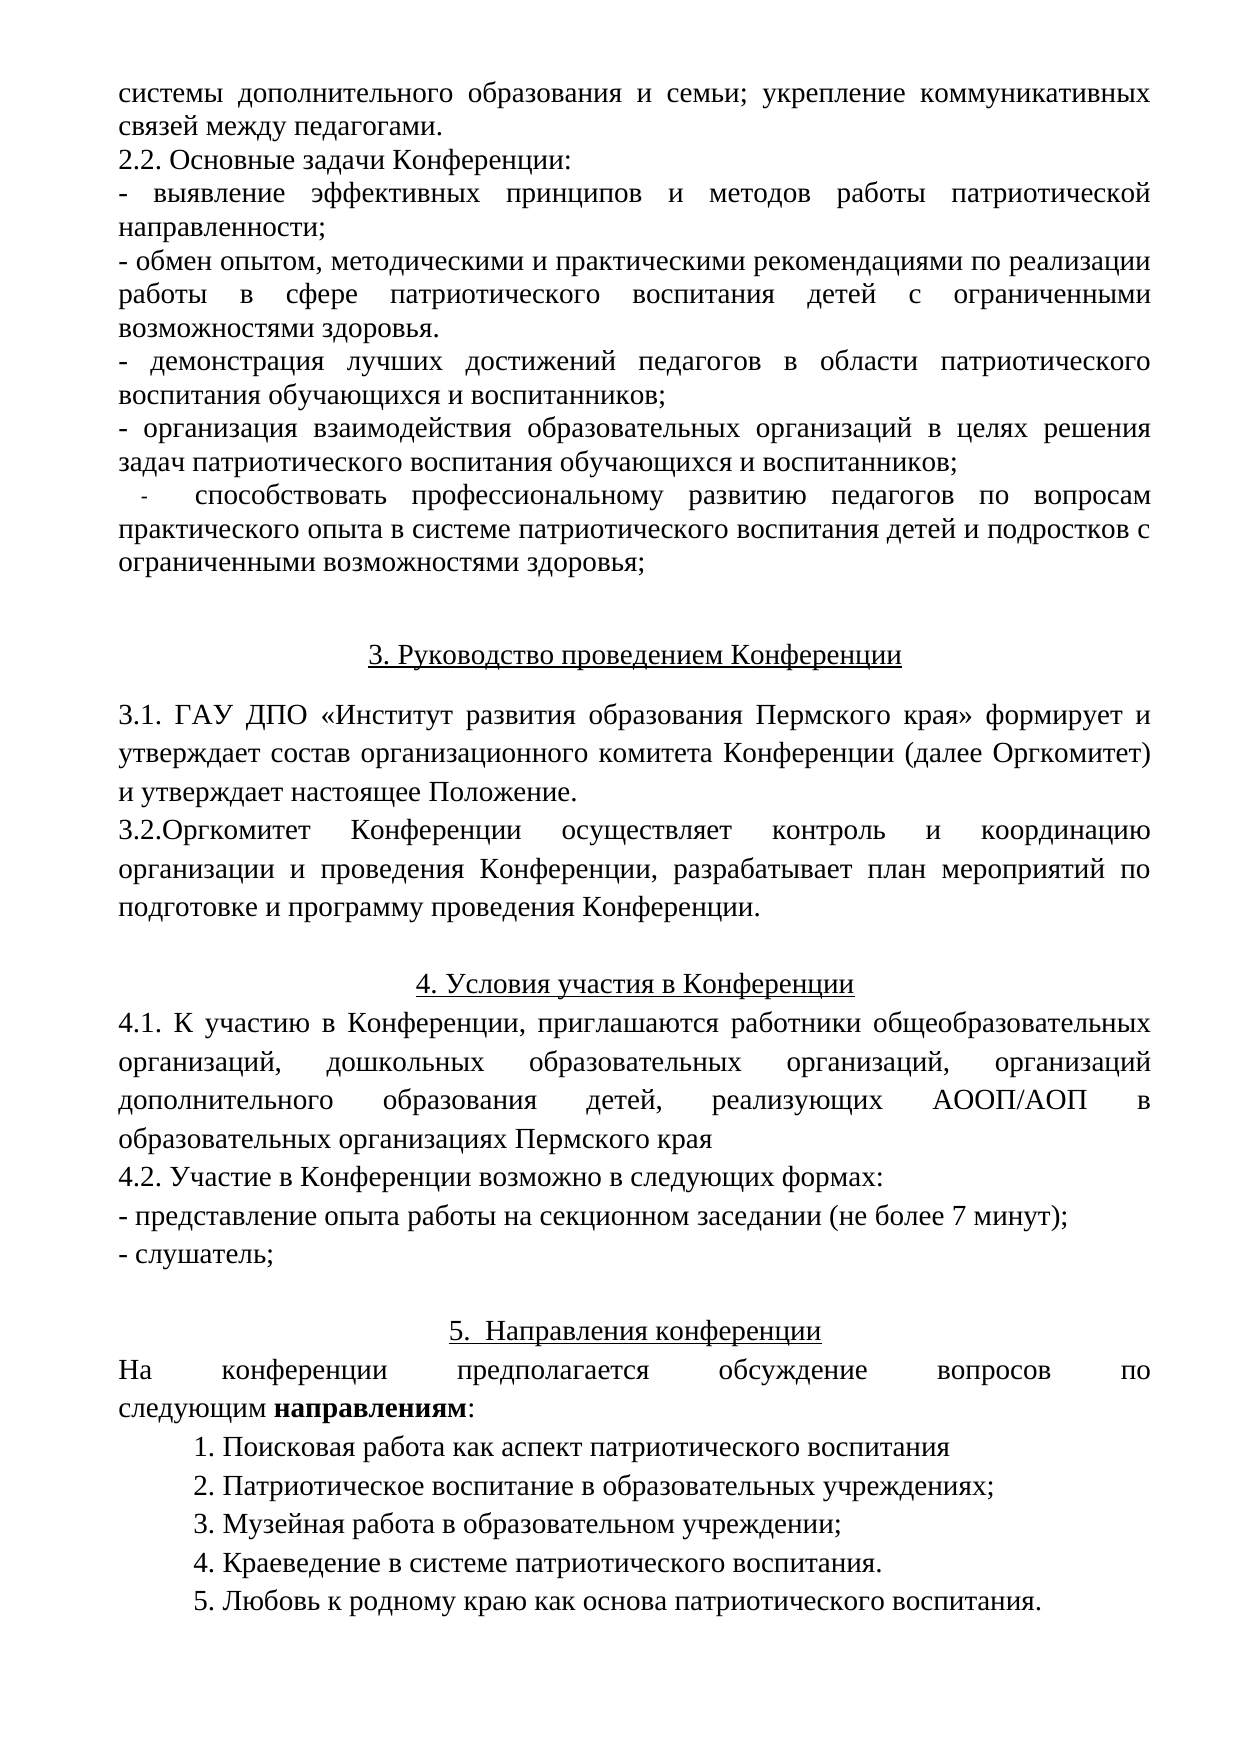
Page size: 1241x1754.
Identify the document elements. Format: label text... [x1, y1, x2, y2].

list 4. Условия участия в Конференции [118, 967, 1152, 1000]
text 4.2. Участие в Конференции возможно в следующих формах: [118, 1159, 1152, 1193]
text - способствовать профессиональному развитию педагогов по вопросам практического опыта в системе патриотического воспитания детей и подростков с ограниченными возможностями здоровья; [118, 477, 1152, 578]
list 4. Краеведение в системе патриотического воспитания. [193, 1545, 1152, 1578]
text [118, 75, 1152, 142]
list 5. Любовь к родному краю как основа патриотического воспитания. [193, 1583, 1152, 1617]
text - выявление эффективных принципов и методов работы патриотической направленности; [118, 176, 1152, 243]
text - демонстрация лучших достижений педагогов в области патриотического воспитания обучающихся и воспитанников; [118, 343, 1152, 410]
text 2.2. Основные задачи Конференции: [118, 142, 1152, 176]
list 3. Музейная работа в образовательном учреждении; [193, 1506, 1152, 1540]
list 1. Поисковая работа как аспект патриотического воспитания [193, 1429, 1152, 1463]
list 3. Руководство проведением Конференции [118, 637, 1152, 671]
text 5. Направления конференции [118, 1313, 1152, 1347]
list 2. Патриотическое воспитание в образовательных учреждениях; [193, 1468, 1152, 1501]
text - представление опыта работы на секционном заседании (не более 7 минут); [118, 1198, 1152, 1231]
list На конференции предполагается обсуждение вопросов по следующим направлениям: [118, 1352, 1152, 1424]
text - организация взаимодействия образовательных организаций в целях решения задач патриотического воспитания обучающихся и воспитанников; [118, 410, 1152, 477]
text 3.2.Оргкомитет Конференции осуществляет контроль и координацию организации и проведения Конференции, разрабатывает план мероприятий по подготовке и программу проведения Конференции. [118, 812, 1152, 923]
text - обмен опытом, методическими и практическими рекомендациями по реализации работы в сфере патриотического воспитания детей с ограниченными возможностями здоровья. [118, 243, 1152, 343]
text 3.1. ГАУ ДПО «Институт развития образования Пермского края» формирует и утверждает состав организационного комитета Конференции (далее Оргкомитет) и утверждает настоящее Положение. [118, 697, 1152, 807]
text 4.1. К участию в Конференции, приглашаются работники общеобразовательных организаций, дошкольных образовательных организаций, организаций дополнительного образования детей, реализующих АООП/АОП в образовательных организациях Пермского края [118, 1005, 1152, 1154]
text - слушатель; [118, 1236, 1152, 1270]
